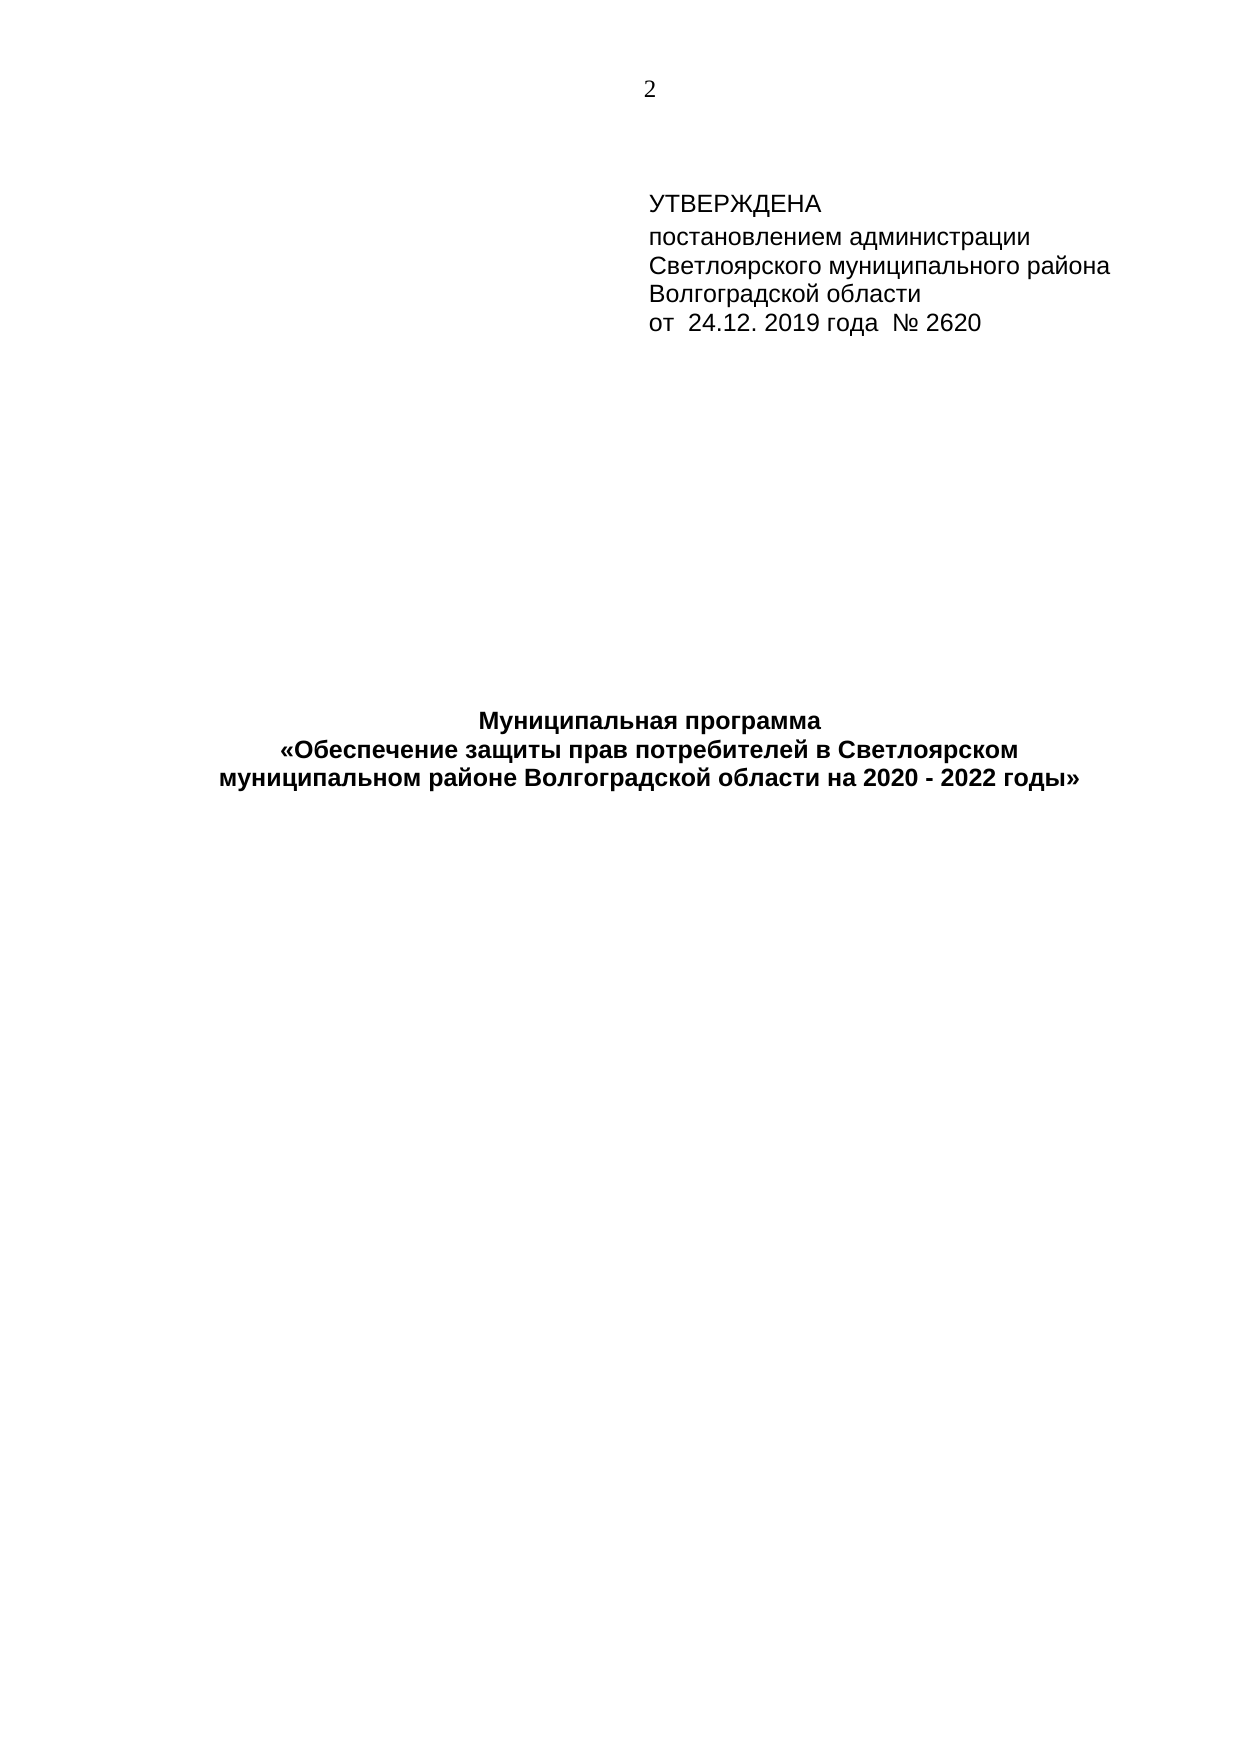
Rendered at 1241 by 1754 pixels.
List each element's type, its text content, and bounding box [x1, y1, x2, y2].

text «Обеспечение защиты прав потребителей в Светлоярском [177, 734, 1122, 763]
text Муниципальная программа [177, 706, 1122, 734]
text УТВЕРЖДЕНА [177, 189, 1122, 218]
text Светлоярского муниципального района [177, 251, 1122, 279]
text Волгоградской области [177, 279, 1122, 308]
text постановлением администрации [177, 222, 1122, 251]
text от 24.12. 2019 года № 2620 [177, 308, 1122, 337]
text муниципальном районе Волгоградской области на 2020 - 2022 годы» [177, 763, 1122, 792]
